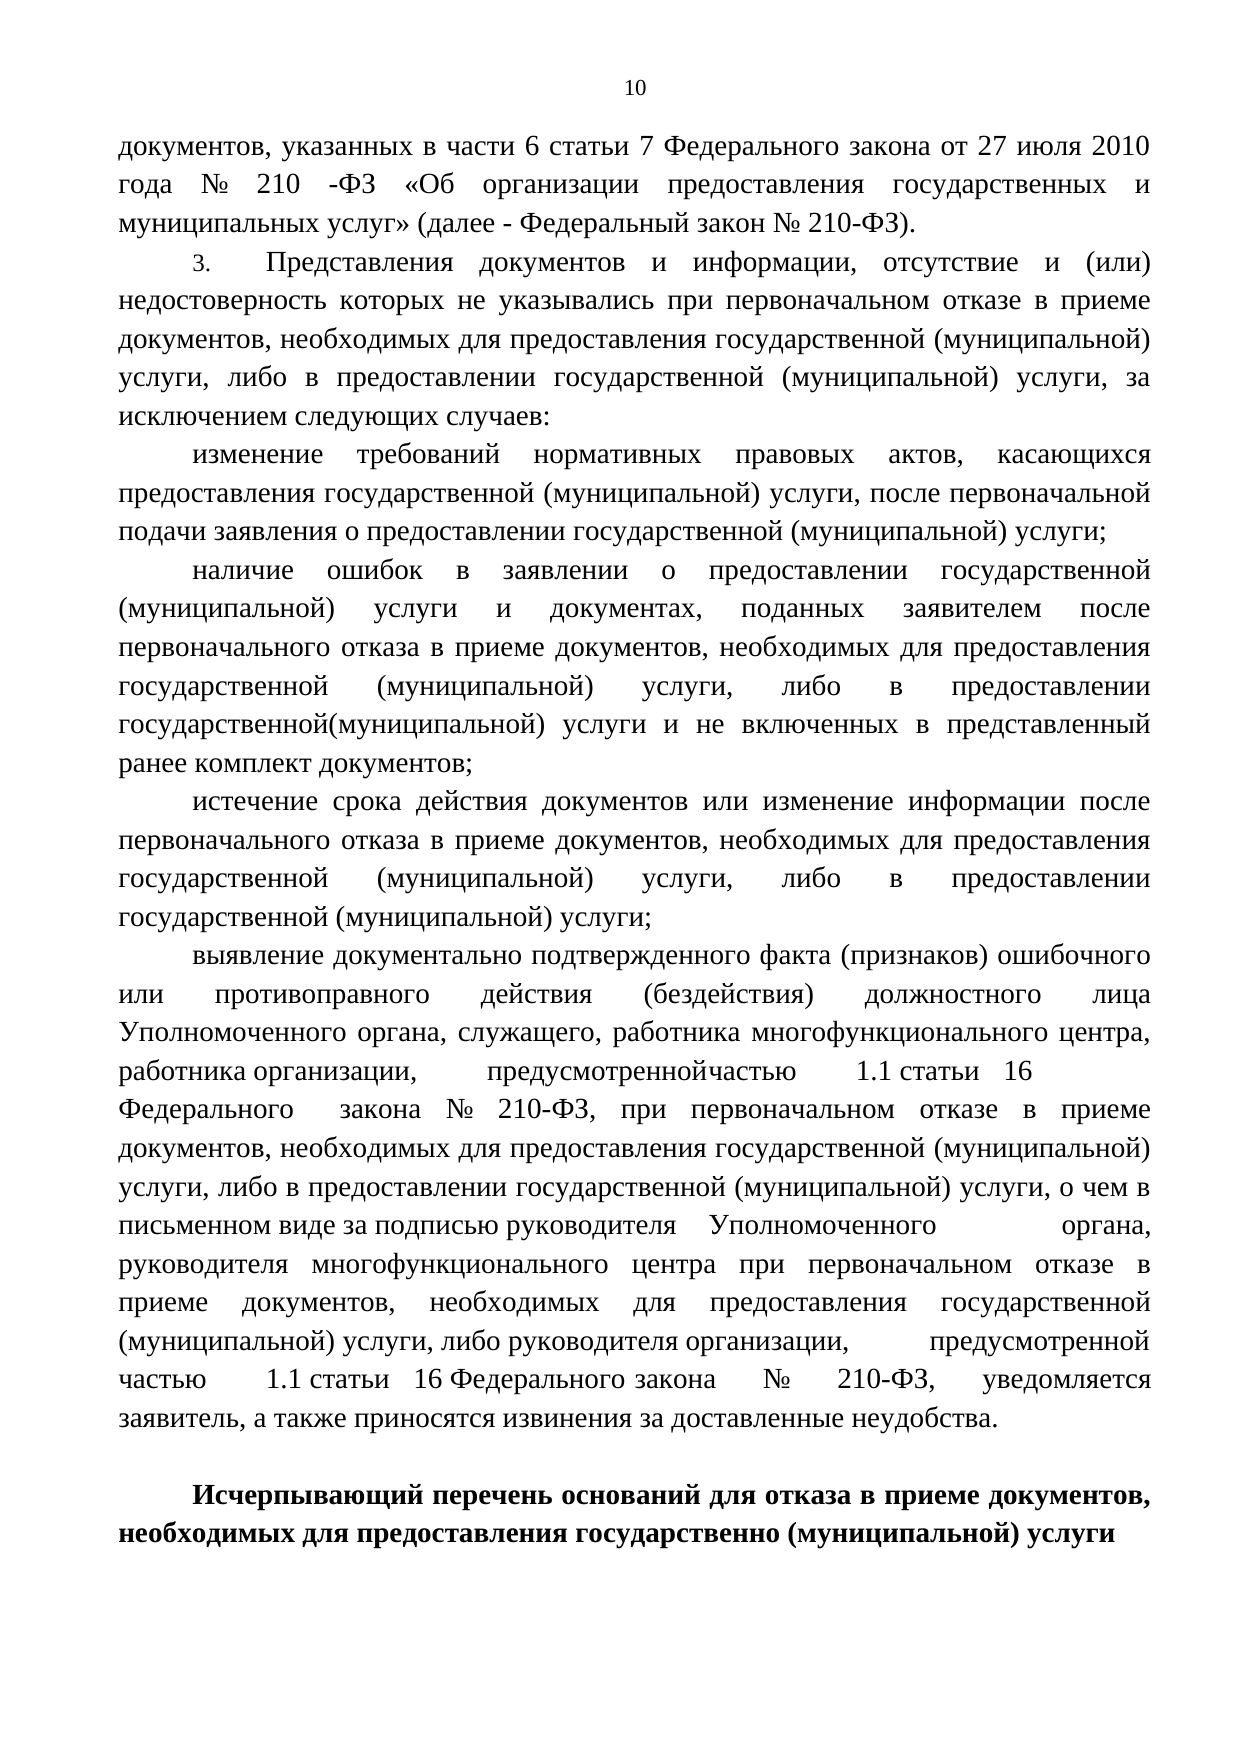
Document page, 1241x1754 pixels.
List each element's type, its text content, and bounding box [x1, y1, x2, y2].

text изменение требований нормативных правовых актов, касающихся предоставления государственной (муниципальной) услуги, после первоначальной подачи заявления о предоставлении государственной (муниципальной) услуги; [118, 436, 1152, 547]
list Представления документов и информации, отсутствие и (или) недостоверность которых не указывались при первоначальном отказе в приеме документов, необходимых для предоставления государственной (муниципальной) услуги, либо в предоставлении государственной (муниципальной) услуги, за исключением следующих случаев: [118, 244, 1152, 431]
text истечение срока действия документов или изменение информации после первоначального отказа в приеме документов, необходимых для предоставления государственной (муниципальной) услуги, либо в предоставлении государственной (муниципальной) услуги; [118, 783, 1152, 932]
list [118, 128, 1152, 239]
text Исчерпывающий перечень оснований для отказа в приеме документов, необходимых для предоставления государственно (муниципальной) услуги [118, 1477, 1152, 1549]
text выявление документально подтвержденного факта (признаков) ошибочного или противоправного действия (бездействия) должностного лица Уполномоченного органа, служащего, работника многофункционального центра, работника организации, предусмотренной частью 1.1 статьи 16 Федерального закона № 210-ФЗ, при первоначальном отказе в приеме документов, необходимых для предоставления государственной (муниципальной) услуги, либо в предоставлении государственной (муниципальной) услуги, о чем в письменном виде за подписью руководителя Уполномоченного органа, руководителя многофункционального центра при первоначальном отказе в приеме документов, необходимых для предоставления государственной (муниципальной) услуги, либо руководителя организации, предусмотренной частью 1.1 статьи 16 Федерального закона № 210-ФЗ, уведомляется заявитель, а также приносятся извинения за доставленные неудобства. [118, 937, 1152, 1433]
text наличие ошибок в заявлении о предоставлении государственной (муниципальной) услуги и документах, поданных заявителем после первоначального отказа в приеме документов, необходимых для предоставления государственной (муниципальной) услуги, либо в предоставлении государственной(муниципальной) услуги и не включенных в представленный ранее комплект документов; [118, 552, 1152, 778]
